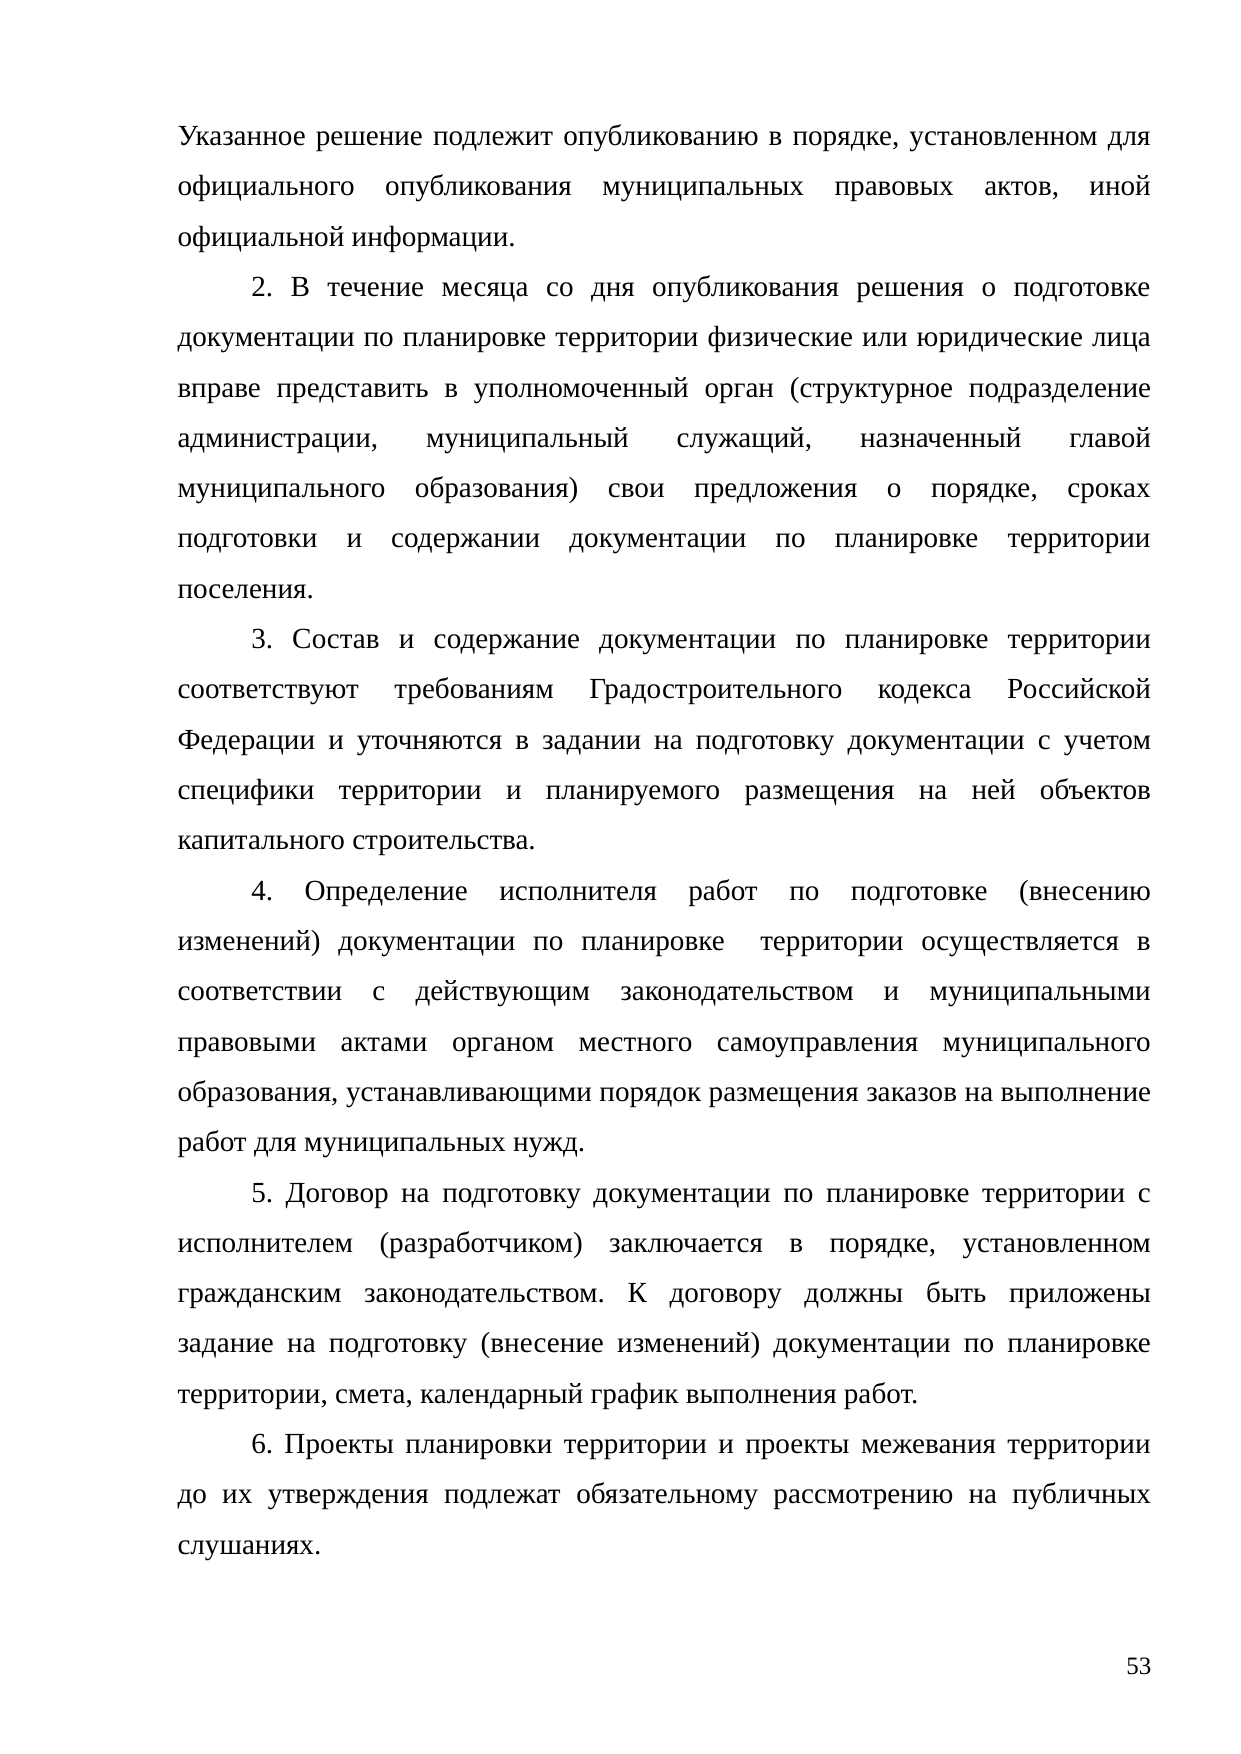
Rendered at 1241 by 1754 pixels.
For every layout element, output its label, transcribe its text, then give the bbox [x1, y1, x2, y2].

text 4. Определение исполнителя работ по подготовке (внесению изменений) документации по планировке территории осуществляется в соответствии с действующим законодательством и муниципальными правовыми актами органом местного самоуправления муниципального образования, устанавливающими порядок размещения заказов на выполнение работ для муниципальных нужд. [177, 873, 1152, 1158]
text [177, 118, 1152, 252]
text 2. В течение месяца со дня опубликования решения о подготовке документации по планировке территории физические или юридические лица вправе представить в уполномоченный орган (структурное подразделение администрации, муниципальный служащий, назначенный главой муниципального образования) свои предложения о порядке, сроках подготовки и содержании документации по планировке территории поселения. [177, 269, 1152, 604]
text 3. Состав и содержание документации по планировке территории соответствуют требованиям Градостроительного кодекса Российской Федерации и уточняются в задании на подготовку документации с учетом специфики территории и планируемого размещения на ней объектов капитального строительства. [177, 621, 1152, 856]
text 5. Договор на подготовку документации по планировке территории с исполнителем (разработчиком) заключается в порядке, установленном гражданским законодательством. К договору должны быть приложены задание на подготовку (внесение изменений) документации по планировке территории, смета, календарный график выполнения работ. [177, 1175, 1152, 1409]
text 6. Проекты планировки территории и проекты межевания территории до их утверждения подлежат обязательному рассмотрению на публичных слушаниях. [177, 1426, 1152, 1560]
